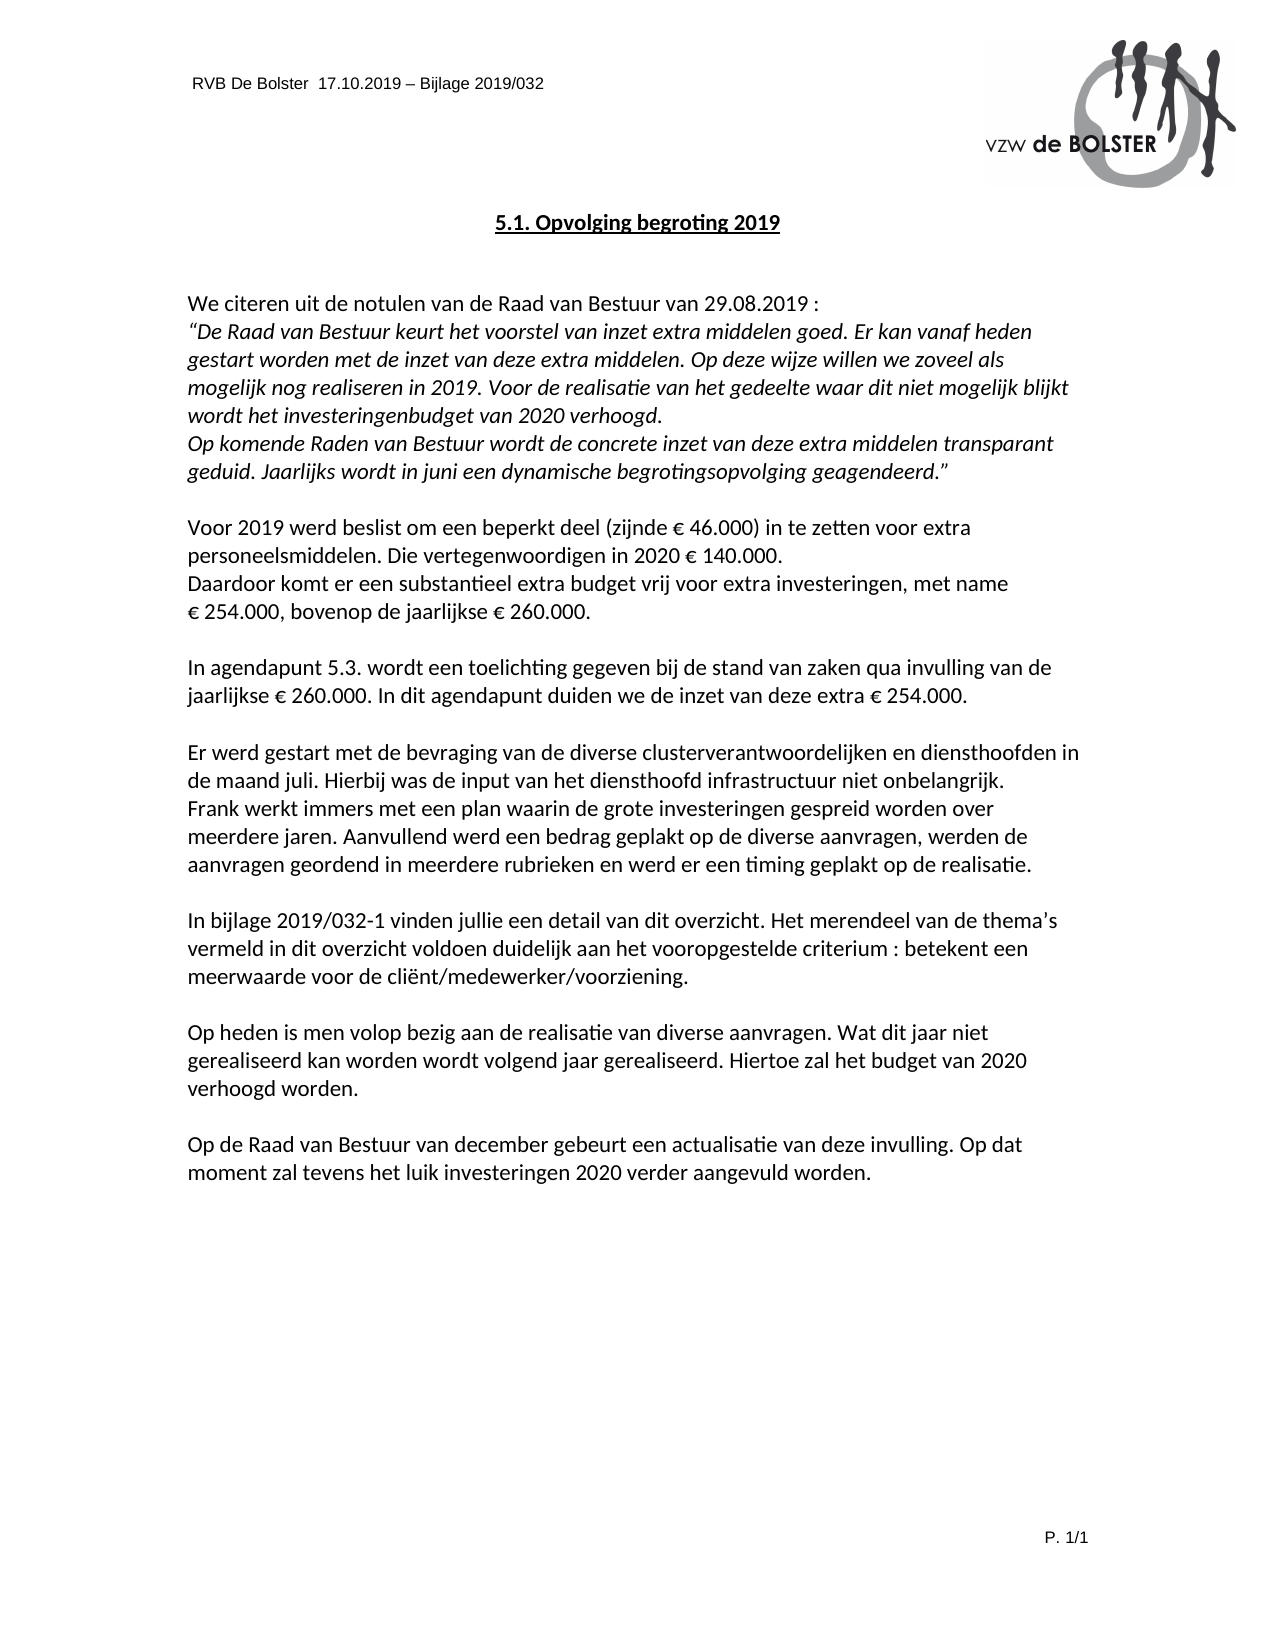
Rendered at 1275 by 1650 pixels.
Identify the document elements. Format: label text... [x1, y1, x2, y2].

text Er werd gestart met de bevraging van de diverse clusterverantwoordelijken en diensthoofden in de maand juli. Hierbij was de input van het diensthoofd infrastructuur niet onbelangrijk. Frank werkt immers met een plan waarin de grote investeringen gespreid worden over meerdere jaren. Aanvullend werd een bedrag geplakt op de diverse aanvragen, werden de aanvragen geordend in meerdere rubrieken en werd er een timing geplakt op de realisatie. [187, 738, 1088, 878]
text Op heden is men volop bezig aan de realisatie van diverse aanvragen. Wat dit jaar niet gerealiseerd kan worden wordt volgend jaar gerealiseerd. Hiertoe zal het budget van 2020 verhoogd worden. [187, 1018, 1088, 1102]
text In bijlage 2019/032-1 vinden jullie een detail van dit overzicht. Het merendeel van de thema’s vermeld in dit overzicht voldoen duidelijk aan het vooropgestelde criterium : betekent een meerwaarde voor de cliënt/medewerker/voorziening. [187, 906, 1088, 990]
text Voor 2019 werd beslist om een beperkt deel (zijnde € 46.000) in te zetten voor extra personeelsmiddelen. Die vertegenwoordigen in 2020 € 140.000. Daardoor komt er een substantieel extra budget vrij voor extra investeringen, met name € 254.000, bovenop de jaarlijkse € 260.000. [187, 513, 1088, 625]
text In agendapunt 5.3. wordt een toelichting gegeven bij de stand van zaken qua invulling van de jaarlijkse € 260.000. In dit agendapunt duiden we de inzet van deze extra € 254.000. [187, 653, 1088, 738]
picture [986, 40, 1236, 188]
text 5.1. Opvolging begroting 2019 [187, 208, 1088, 236]
text We citeren uit de notulen van de Raad van Bestuur van 29.08.2019 : [187, 289, 1088, 317]
text Op komende Raden van Bestuur wordt de concrete inzet van deze extra middelen transparant geduid. Jaarlijks wordt in juni een dynamische begrotingsopvolging geagendeerd.” [187, 429, 1088, 485]
text Op de Raad van Bestuur van december gebeurt een actualisatie van deze invulling. Op dat moment zal tevens het luik investeringen 2020 verder aangevuld worden. [187, 1130, 1088, 1215]
text “De Raad van Bestuur keurt het voorstel van inzet extra middelen goed. Er kan vanaf heden gestart worden met de inzet van deze extra middelen. Op deze wijze willen we zoveel als mogelijk nog realiseren in 2019. Voor de realisatie van het gedeelte waar dit niet mogelijk blijkt wordt het investeringenbudget van 2020 verhoogd. [187, 317, 1088, 429]
